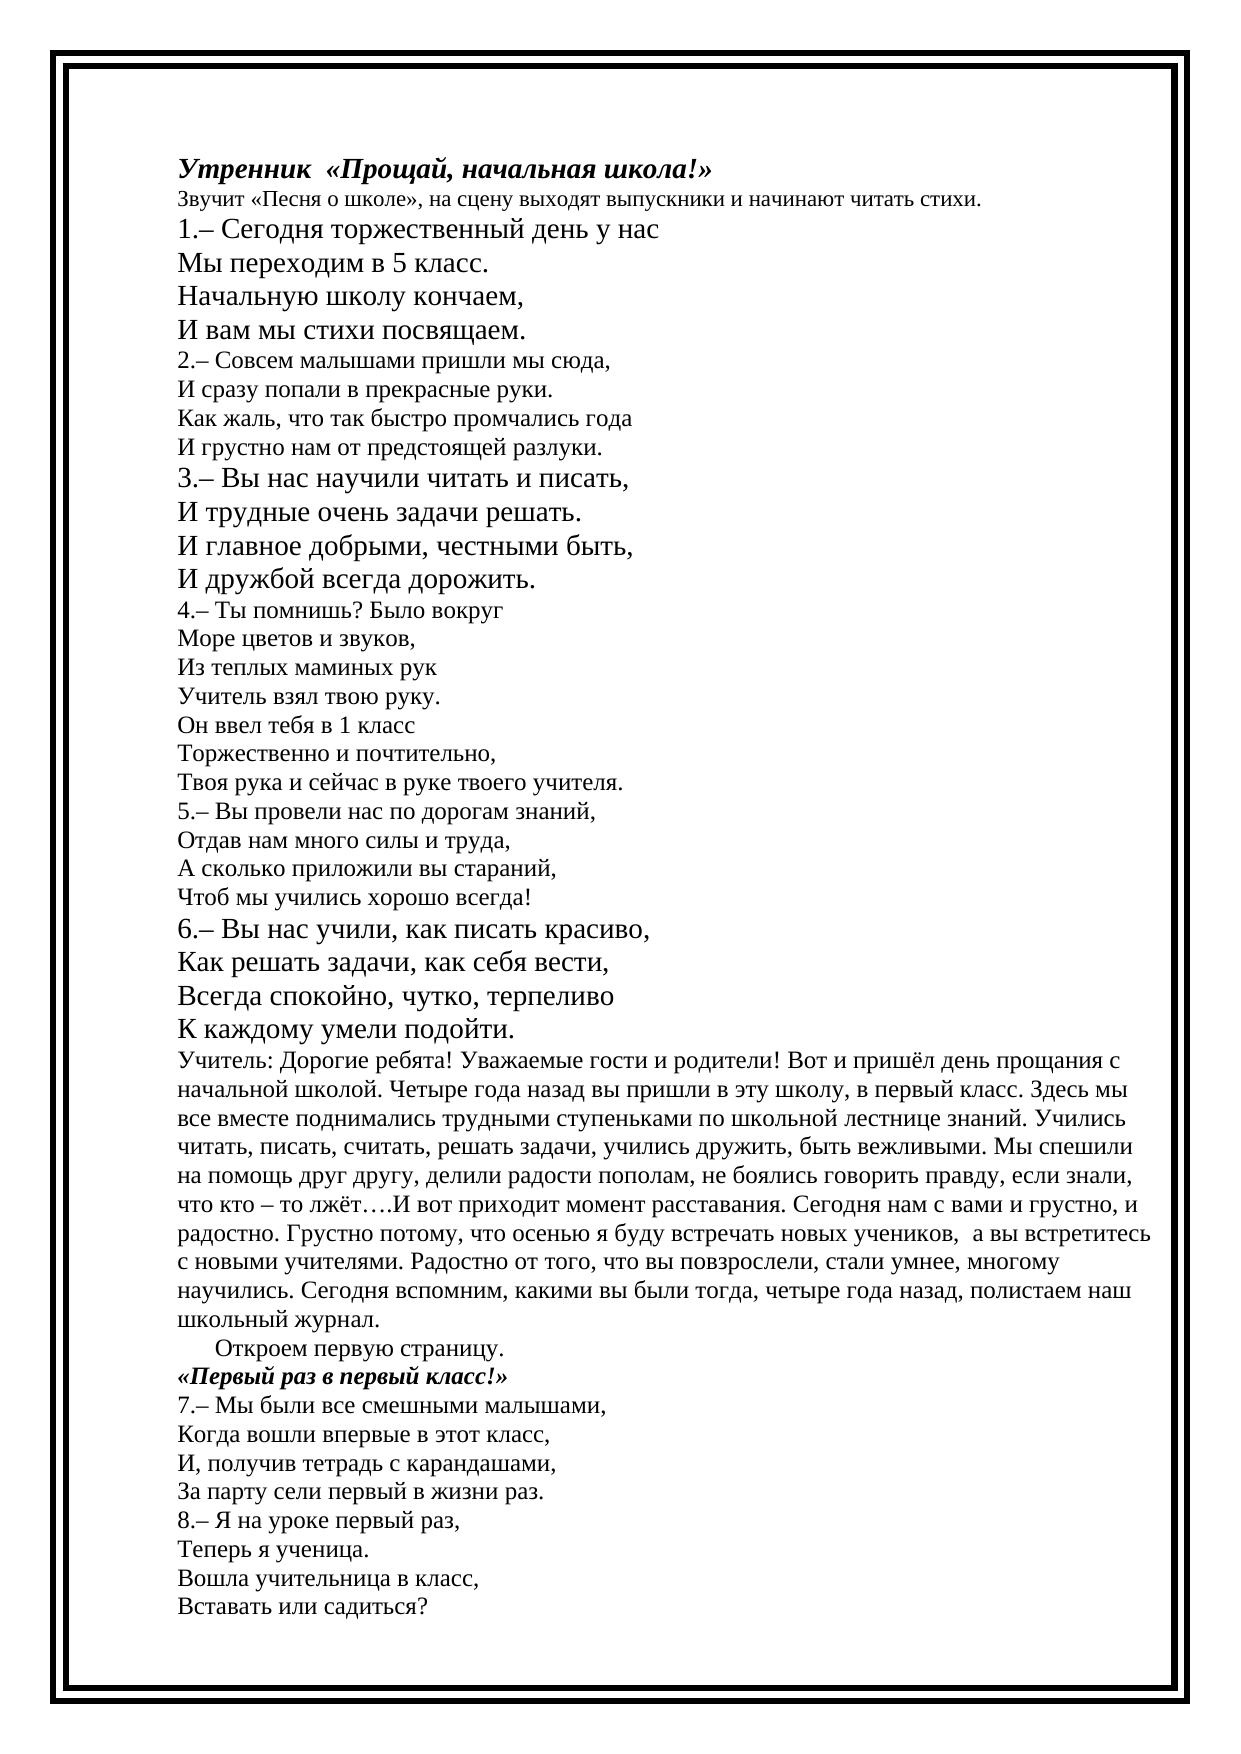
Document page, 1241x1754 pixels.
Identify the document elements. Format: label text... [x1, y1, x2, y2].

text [177, 1505, 1152, 1620]
text 2.– Совсем малышами пришли мы сюда, И сразу попали в прекрасные руки. Как жаль, что так быстро промчались года И грустно нам от предстоящей разлуки. [177, 346, 1152, 461]
text 6.– Вы нас учили, как писать красиво, Как решать задачи, как себя вести, Всегда спокойно, чутко, терпеливо К каждому умели подойти. [177, 911, 1152, 1045]
text 4.– Ты помнишь? Было вокруг Море цветов и звуков, Из теплых маминых рук Учитель взял твою руку. Он ввел тебя в 1 класс Торжественно и почтительно, Твоя рука и сейчас в руке твоего учителя. [177, 595, 1152, 796]
text Утренник «Прощай, начальная школа!» [177, 152, 1152, 185]
text «Первый раз в первый класс!» [177, 1361, 1152, 1390]
text 5.– Вы провели нас по дорогам знаний, Отдав нам много силы и труда, А сколько приложили вы стараний, Чтоб мы учились хорошо всегда! [177, 796, 1152, 911]
text Звучит «Песня о школе», на сцену выходят выпускники и начинают читать стихи. [177, 185, 1152, 211]
text Учитель: Дорогие ребята! Уважаемые гости и родители! Вот и пришёл день прощания с начальной школой. Четыре года назад вы пришли в эту школу, в первый класс. Здесь мы все вместе поднимались трудными ступеньками по школьной лестнице знаний. Учились читать, писать, считать, решать задачи, учились дружить, быть вежливыми. Мы спешили на помощь друг другу, делили радости пополам, не боялись говорить правду, если знали, что кто – то лжёт….И вот приходит момент расставания. Сегодня нам с вами и грустно, и радостно. Грустно потому, что осенью я буду встречать новых учеников, а вы встретитесь с новыми учителями. Радостно от того, что вы повзрослели, стали умнее, многому научились. Сегодня вспомним, какими вы были тогда, четыре года назад, полистаем наш школьный журнал. [177, 1045, 1152, 1333]
text 7.– Мы были все смешными малышами, Когда вошли впервые в этот класс, И, получив тетрадь с карандашами, За парту сели первый в жизни раз. [177, 1390, 1152, 1505]
text 1.– Сегодня торжественный день у нас Мы переходим в 5 класс. Начальную школу кончаем, И вам мы стихи посвящаем. [177, 211, 1152, 346]
text 3.– Вы нас научили читать и писать, И трудные очень задачи решать. И главное добрыми, честными быть, И дружбой всегда дорожить. [177, 461, 1152, 595]
text Откроем первую страницу. [177, 1333, 1152, 1361]
